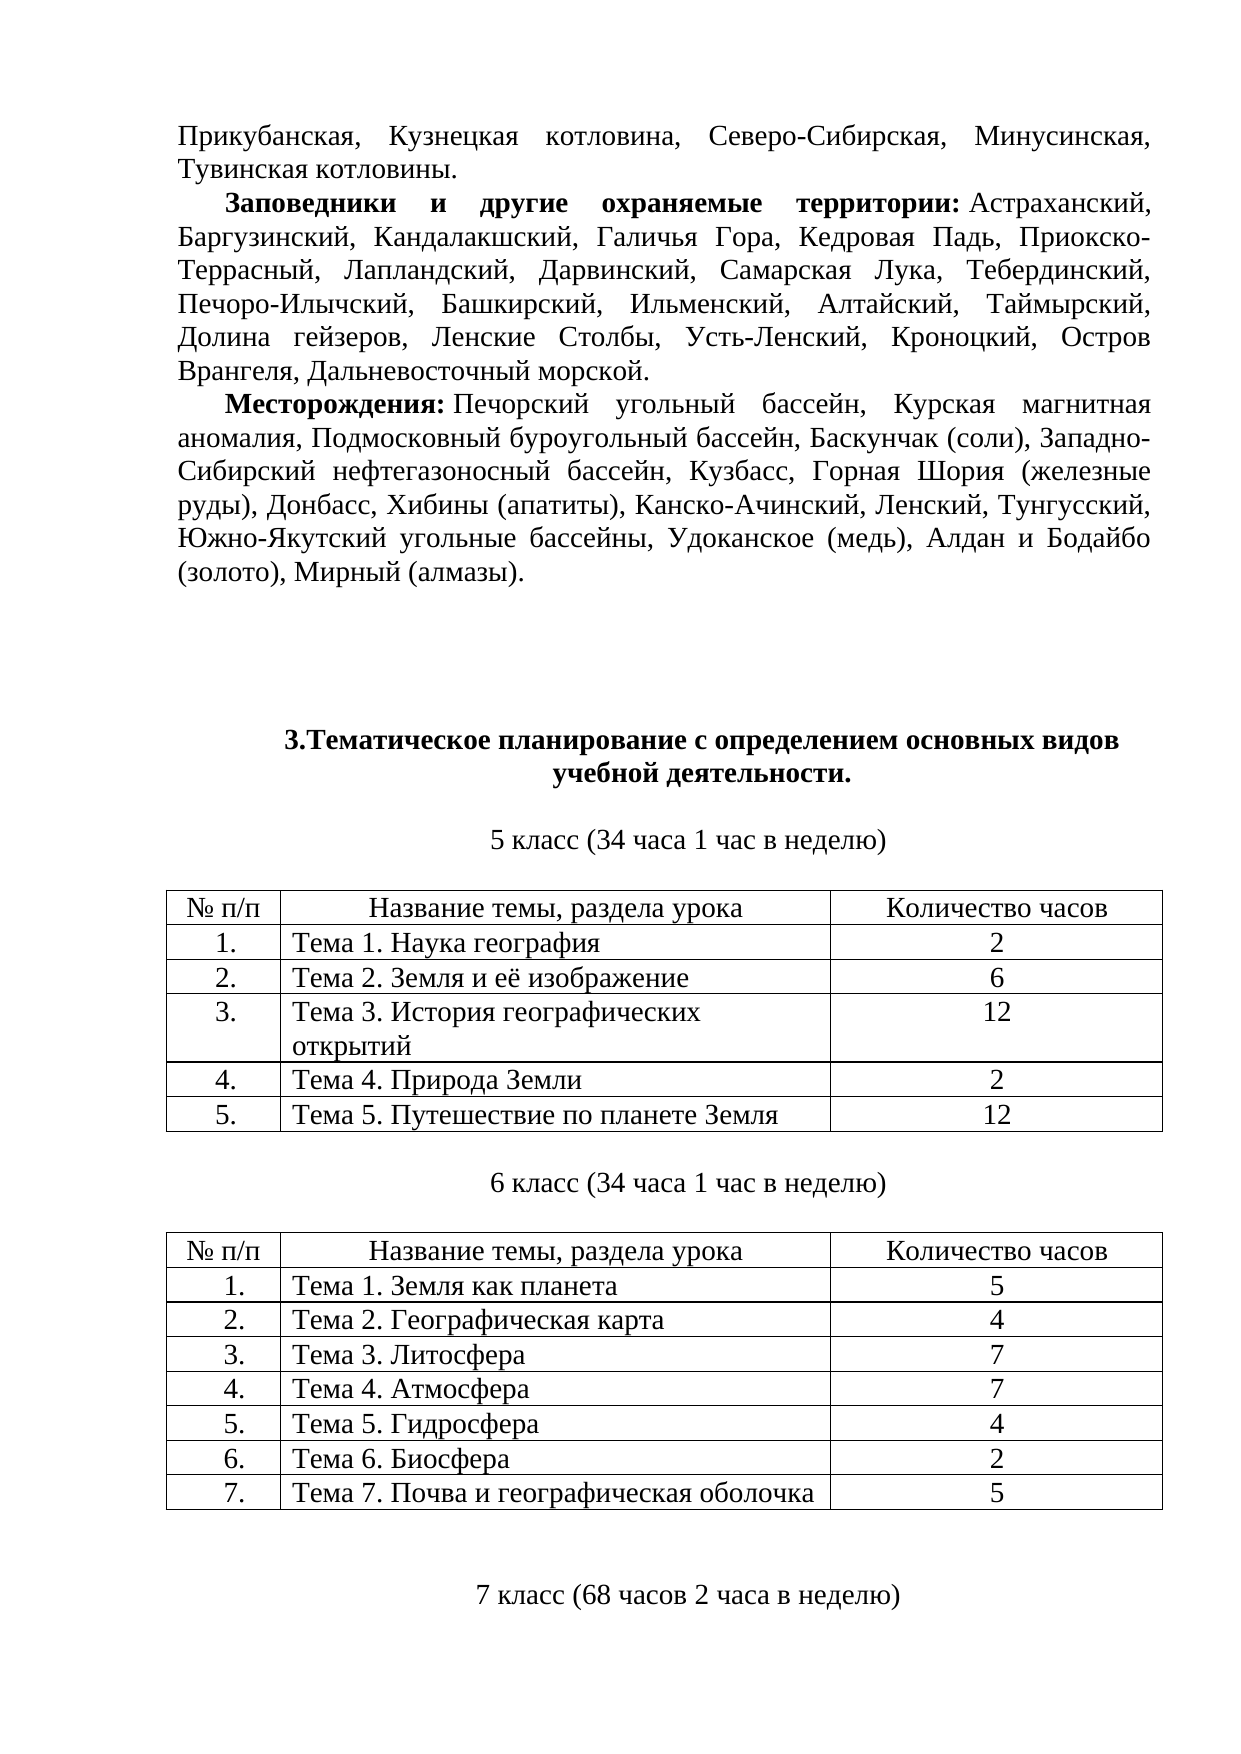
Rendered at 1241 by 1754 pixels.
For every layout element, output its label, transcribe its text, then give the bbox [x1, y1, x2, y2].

table_cell Тема 3. Литосфера [281, 1337, 830, 1371]
table_cell Тема 4. Природа Земли [281, 1063, 830, 1096]
table_cell [167, 960, 280, 993]
table_header Название темы, раздела урока [281, 891, 830, 924]
table_cell Тема 1. Земля как планета [281, 1268, 830, 1301]
table_cell 6 [831, 960, 1162, 993]
table_cell Тема 4. Атмосфера [281, 1372, 830, 1405]
table_cell [167, 994, 280, 1061]
table_cell [167, 1268, 280, 1301]
table_cell 4 [831, 1406, 1162, 1440]
table_cell 2 [831, 1441, 1162, 1474]
table_cell [167, 1441, 280, 1474]
table_cell 4 [831, 1303, 1162, 1336]
table_cell Тема 5. Гидросфера [281, 1406, 830, 1440]
table_cell 7 [831, 1337, 1162, 1371]
table_header Количество часов [831, 1233, 1162, 1267]
table_cell [167, 1303, 280, 1336]
table_cell Тема 6. Биосфера [281, 1441, 830, 1474]
table_cell 12 [831, 1097, 1162, 1131]
table_cell Тема 3. История географических открытий [281, 994, 830, 1061]
list 3.Тематическое планирование с определением основных видов учебной деятельности. [252, 722, 1152, 789]
text Месторождения: Печорский угольный бассейн, Курская магнитная аномалия, Подмосковный буроугольный бассейн, Баскунчак (соли), Западно-Сибирский нефтегазоносный бассейн, Кузбасс, Горная Шория (железные руды), Донбасс, Хибины (апатиты), Канско-Ачинский, Ленский, Тунгусский, Южно-Якутский угольные бассейны, Удоканское (медь), Алдан и Бодайбо (золото), Мирный (алмазы). [177, 386, 1152, 588]
table_cell Тема 2. Земля и её изображение [281, 960, 830, 993]
table_cell 12 [831, 994, 1162, 1061]
text 5 класс (34 часа 1 час в неделю) [177, 822, 1152, 856]
table_cell [167, 1475, 280, 1509]
table_cell [167, 1063, 280, 1096]
text Заповедники и другие охраняемые территории: Астраханский, Баргузинский, Кандалакшский, Галичья Гора, Кедровая Падь, Приокско-Террасный, Лапландский, Дарвинский, Самарская Лука, Тебердинский, Печоро-Илычский, Башкирский, Ильменский, Алтайский, Таймырский, Долина гейзеров, Ленские Столбы, Усть-Ленский, Кроноцкий, Остров Врангеля, Дальневосточный морской. [177, 185, 1152, 386]
table_cell Тема 1. Наука география [281, 925, 830, 959]
table_cell 2 [831, 925, 1162, 959]
table_cell 5 [831, 1475, 1162, 1509]
table_cell [167, 1097, 280, 1131]
table_cell Тема 2. Географическая карта [281, 1303, 830, 1336]
table_cell [167, 925, 280, 959]
table_cell 7 [831, 1372, 1162, 1405]
table_header Название темы, раздела урока [281, 1233, 830, 1267]
table_cell Тема 7. Почва и географическая оболочка [281, 1475, 830, 1509]
text 7 класс (68 часов 2 часа в неделю) [177, 1577, 1152, 1611]
table_header № п/п [167, 1233, 280, 1267]
table_cell Тема 5. Путешествие по планете Земля [281, 1097, 830, 1131]
table_cell [167, 1372, 280, 1405]
table_header № п/п [167, 891, 280, 924]
table_cell 2 [831, 1063, 1162, 1096]
text 6 класс (34 часа 1 час в неделю) [177, 1165, 1152, 1199]
table_cell 5 [831, 1268, 1162, 1301]
table_cell [167, 1406, 280, 1440]
table_cell [167, 1337, 280, 1371]
table_header Количество часов [831, 891, 1162, 924]
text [177, 118, 1152, 185]
